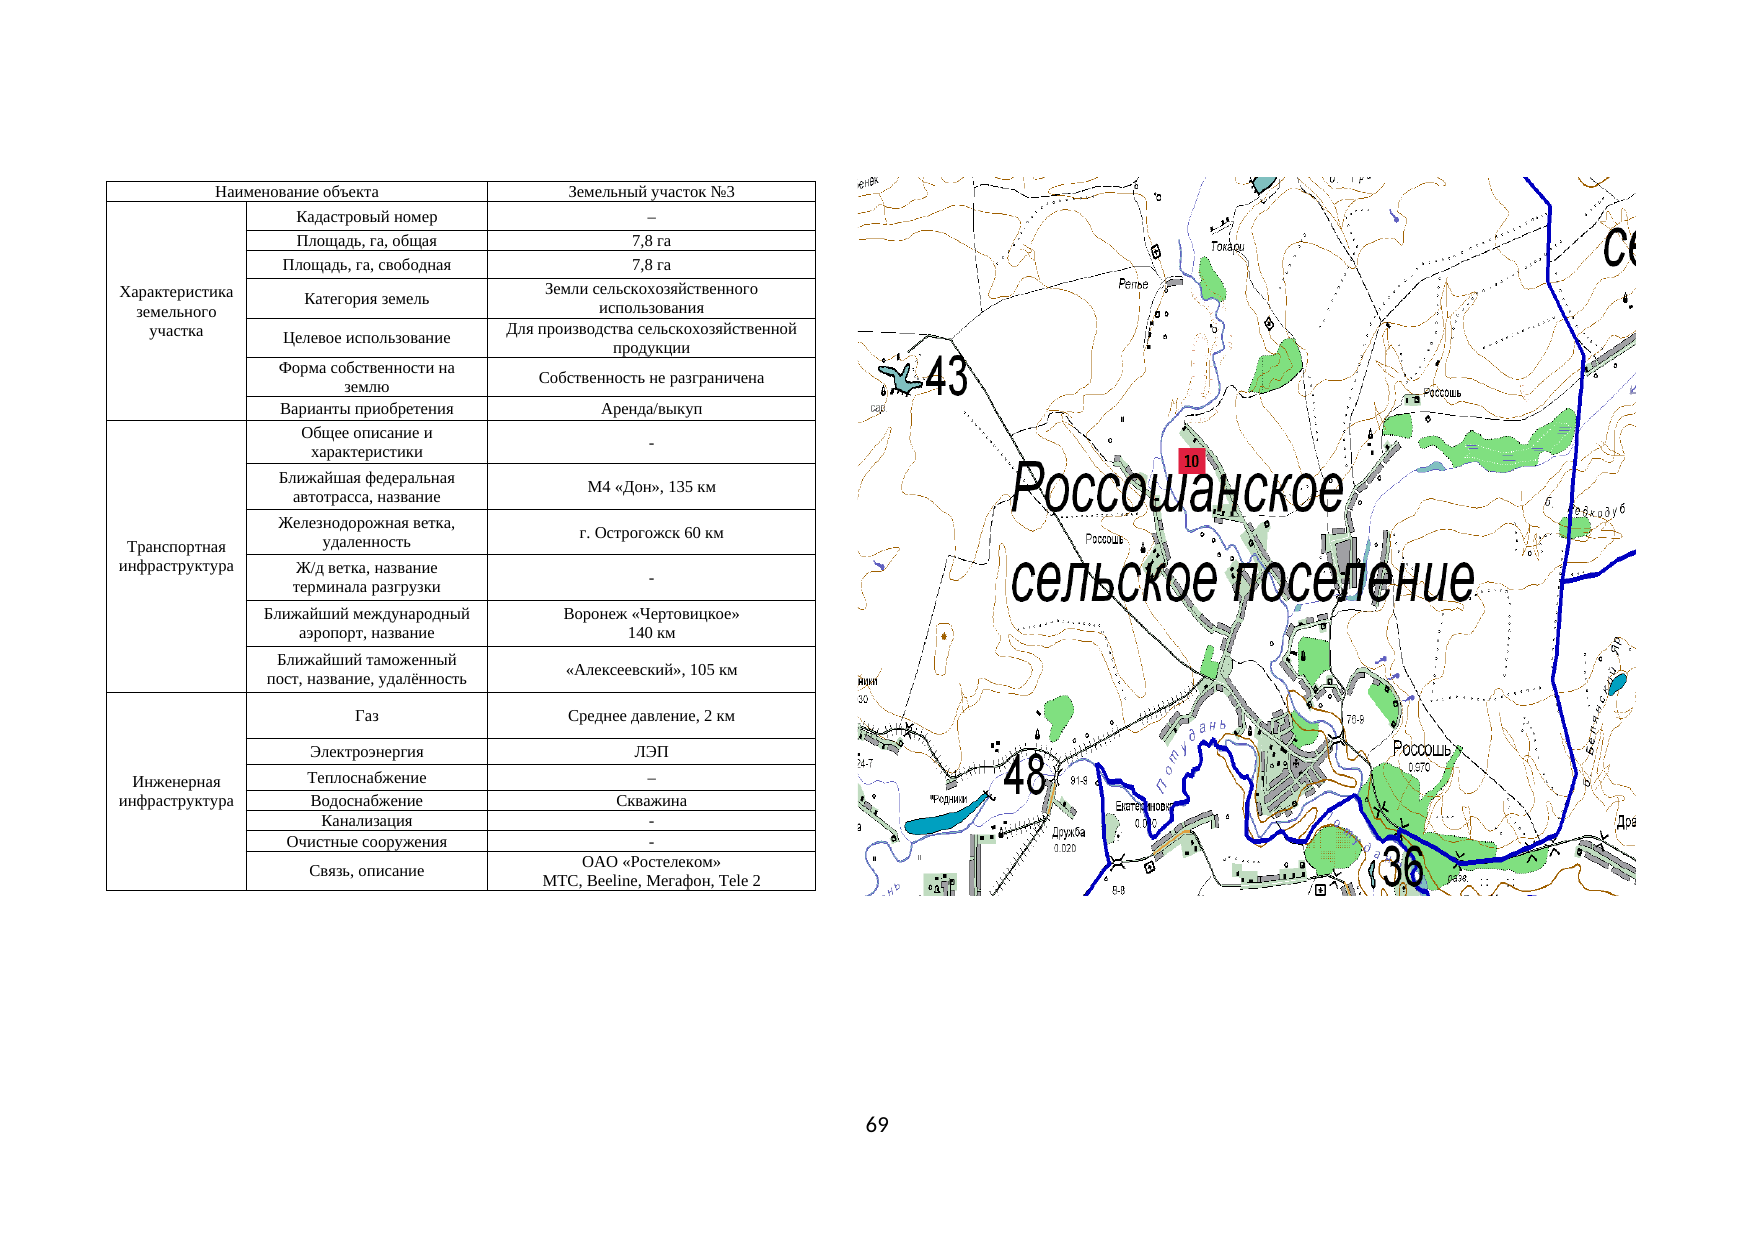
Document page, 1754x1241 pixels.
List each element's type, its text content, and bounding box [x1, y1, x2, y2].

table_cell Земли сельскохозяйственного использования [488, 279, 815, 317]
table_cell Форма собственности на землю [247, 358, 487, 396]
table_cell Транспортная инфраструктура [107, 421, 246, 692]
table_cell - [488, 555, 815, 600]
table_cell Железнодорожная ветка, удаленность [247, 510, 487, 554]
table_cell Ближайшая федеральная автотрасса, название [247, 464, 487, 509]
table_cell - [488, 811, 815, 830]
table_cell Скважина [488, 791, 815, 810]
table_cell Целевое использование [247, 319, 487, 357]
table_cell г. Острогожск 60 км [488, 510, 815, 554]
table_cell М4 «Дон», 135 км [488, 464, 815, 509]
table_cell Инженерная инфраструктура [107, 693, 246, 890]
table_cell Для производства сельскохозяйственной продукции [488, 319, 815, 357]
table_cell Канализация [247, 811, 487, 830]
table_cell Газ [247, 693, 487, 737]
table_cell ОАО «Ростелеком» МТС, Beeline, Мегафон, Tele 2 [488, 852, 815, 890]
table_cell ЛЭП [488, 739, 815, 764]
table_cell Категория земель [247, 279, 487, 317]
table_cell 7,8 га [488, 251, 815, 278]
table_cell – [488, 765, 815, 790]
table_cell Собственность не разграничена [488, 358, 815, 396]
table_cell «Алексеевский», 105 км [488, 647, 815, 692]
table_cell Электроэнергия [247, 739, 487, 764]
table_cell Кадастровый номер [247, 202, 487, 230]
table_cell Характеристика земельного участка [107, 202, 246, 420]
table_cell 7,8 га [488, 231, 815, 250]
table_cell Ж/д ветка, название терминала разгрузки [247, 555, 487, 600]
table_header Наименование объекта [107, 182, 487, 201]
table_cell Водоснабжение [247, 791, 487, 810]
table_cell Воронеж «Чертовицкое» 140 км [488, 601, 815, 646]
table_cell - [488, 421, 815, 463]
table_cell Общее описание и характеристики [247, 421, 487, 463]
table_cell Очистные сооружения [247, 831, 487, 851]
table_cell - [488, 831, 815, 851]
picture [857, 177, 1636, 896]
table_cell Ближайший международный аэропорт, название [247, 601, 487, 646]
table_cell Аренда/выкуп [488, 397, 815, 420]
table_cell Теплоснабжение [247, 765, 487, 790]
table_cell Площадь, га, общая [247, 231, 487, 250]
table_cell Ближайший таможенный пост, название, удалённость [247, 647, 487, 692]
table_cell Среднее давление, 2 км [488, 693, 815, 737]
table_cell – [488, 202, 815, 230]
table_cell Варианты приобретения [247, 397, 487, 420]
table_cell Связь, описание [247, 852, 487, 890]
table_header Земельный участок №3 [488, 182, 815, 201]
table_cell Площадь, га, свободная [247, 251, 487, 278]
